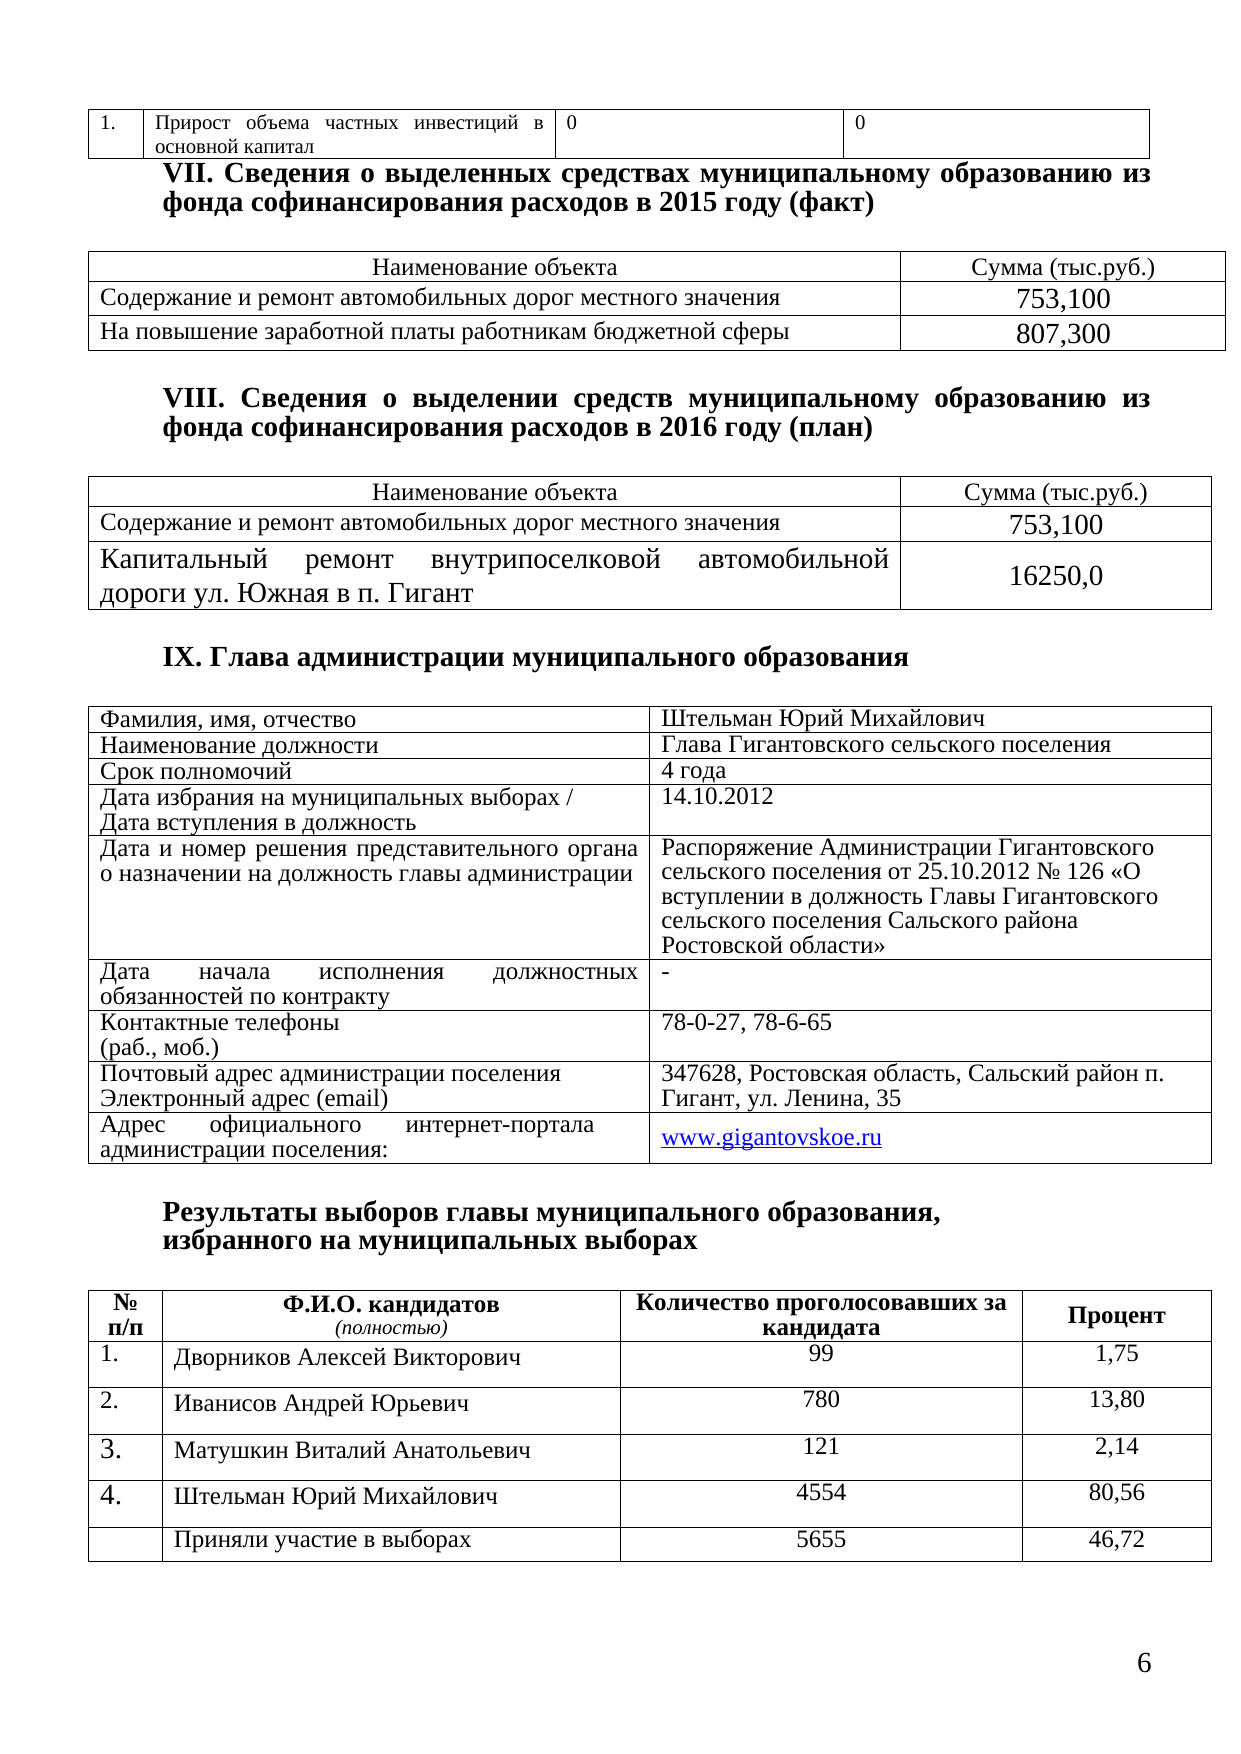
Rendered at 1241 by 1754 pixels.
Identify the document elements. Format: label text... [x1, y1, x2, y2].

table_header Ф.И.О. кандидатов (полностью) [163, 1291, 620, 1341]
table_cell Капитальный ремонт внутрипоселковой автомобильной дороги ул. Южная в п. Гигант [89, 542, 900, 609]
table_cell 78-0-27, 78-6-65 [650, 1011, 1211, 1061]
table_cell 2,14 [1023, 1435, 1211, 1480]
table_cell 2. [89, 1388, 162, 1434]
table_cell Дата начала исполнения должностных обязанностей по контракту [89, 960, 649, 1010]
subtitle IX. Глава администрации муниципального образования [162, 643, 1152, 672]
table_cell Дворников Алексей Викторович [163, 1342, 620, 1387]
table_header Процент [1023, 1291, 1211, 1341]
table_cell 0 [844, 110, 1149, 158]
table_cell 1. [89, 1342, 162, 1387]
table_cell Распоряжение Администрации Гигантовского сельского поселения от 25.10.2012 № 126 «О вступлении в должность Главы Гигантовского сельского поселения Сальского района Ростовской области» [650, 836, 1211, 958]
table_cell Дата избрания на муниципальных выборах / Дата вступления в должность [89, 785, 649, 835]
table_cell 80,56 [1023, 1481, 1211, 1527]
table_cell Адрес официального интернет-портала администрации поселения: [89, 1113, 649, 1163]
table_cell Дата и номер решения представительного органа о назначении на должность главы администрации [89, 836, 649, 958]
table_cell На повышение заработной платы работникам бюджетной сферы [89, 316, 900, 350]
table_header Штельман Юрий Михайлович [650, 707, 1211, 732]
table_cell [89, 1528, 162, 1561]
table_header Наименование объекта [89, 252, 900, 281]
table_cell 753,100 [901, 282, 1225, 315]
table_cell Приняли участие в выборах [163, 1528, 620, 1561]
table_cell 780 [621, 1388, 1022, 1434]
table_cell Срок полномочий [89, 759, 649, 784]
table_header Наименование объекта [89, 477, 900, 506]
table_cell 3. [89, 1435, 162, 1480]
table_cell 1. [89, 110, 143, 158]
table_cell 46,72 [1023, 1528, 1211, 1561]
table_cell Штельман Юрий Михайлович [163, 1481, 620, 1527]
table_cell Почтовый адрес администрации поселения Электронный адрес (email) [89, 1062, 649, 1112]
subtitle VII. Сведения о выделенных средствах муниципальному образованию из фонда софинансирования расходов в 2015 году (факт) [162, 159, 1152, 217]
table_header Фамилия, имя, отчество [89, 707, 649, 732]
table_cell Контактные телефоны (раб., моб.) [89, 1011, 649, 1061]
table_header Сумма (тыс.руб.) [901, 477, 1211, 506]
table_header № п/п [89, 1291, 162, 1341]
text Результаты выборов главы муниципального образования, избранного на муниципальных выборах [162, 1198, 1152, 1256]
table_cell 99 [621, 1342, 1022, 1387]
table_cell Иванисов Андрей Юрьевич [163, 1388, 620, 1434]
table_cell 121 [621, 1435, 1022, 1480]
table_cell Глава Гигантовского сельского поселения [650, 733, 1211, 758]
table_cell Наименование должности [89, 733, 649, 758]
table_cell 347628, Ростовская область, Сальский район п. Гигант, ул. Ленина, 35 [650, 1062, 1211, 1112]
table_cell 807,300 [901, 316, 1225, 350]
table_cell 4. [89, 1481, 162, 1527]
table_cell 14.10.2012 [650, 785, 1211, 835]
table_cell 5655 [621, 1528, 1022, 1561]
subtitle VIII. Сведения о выделении средств муниципальному образованию из фонда софинансирования расходов в 2016 году (план) [162, 384, 1152, 443]
table_cell 4554 [621, 1481, 1022, 1527]
table_cell Матушкин Виталий Анатольевич [163, 1435, 620, 1480]
table_cell www.gigantovskoe.ru [650, 1113, 1211, 1163]
table_cell 753,100 [901, 507, 1211, 541]
table_cell 13,80 [1023, 1388, 1211, 1434]
table_cell 1,75 [1023, 1342, 1211, 1387]
table_cell Прирост объема частных инвестиций в основной капитал [144, 110, 555, 158]
table_header Сумма (тыс.руб.) [901, 252, 1225, 281]
table_cell 0 [556, 110, 843, 158]
table_cell - [650, 960, 1211, 1010]
table_cell Содержание и ремонт автомобильных дорог местного значения [89, 282, 900, 315]
table_cell 16250,0 [901, 542, 1211, 609]
table_header Количество проголосовавших за кандидата [621, 1291, 1022, 1341]
table_cell 4 года [650, 759, 1211, 784]
table_cell Содержание и ремонт автомобильных дорог местного значения [89, 507, 900, 541]
